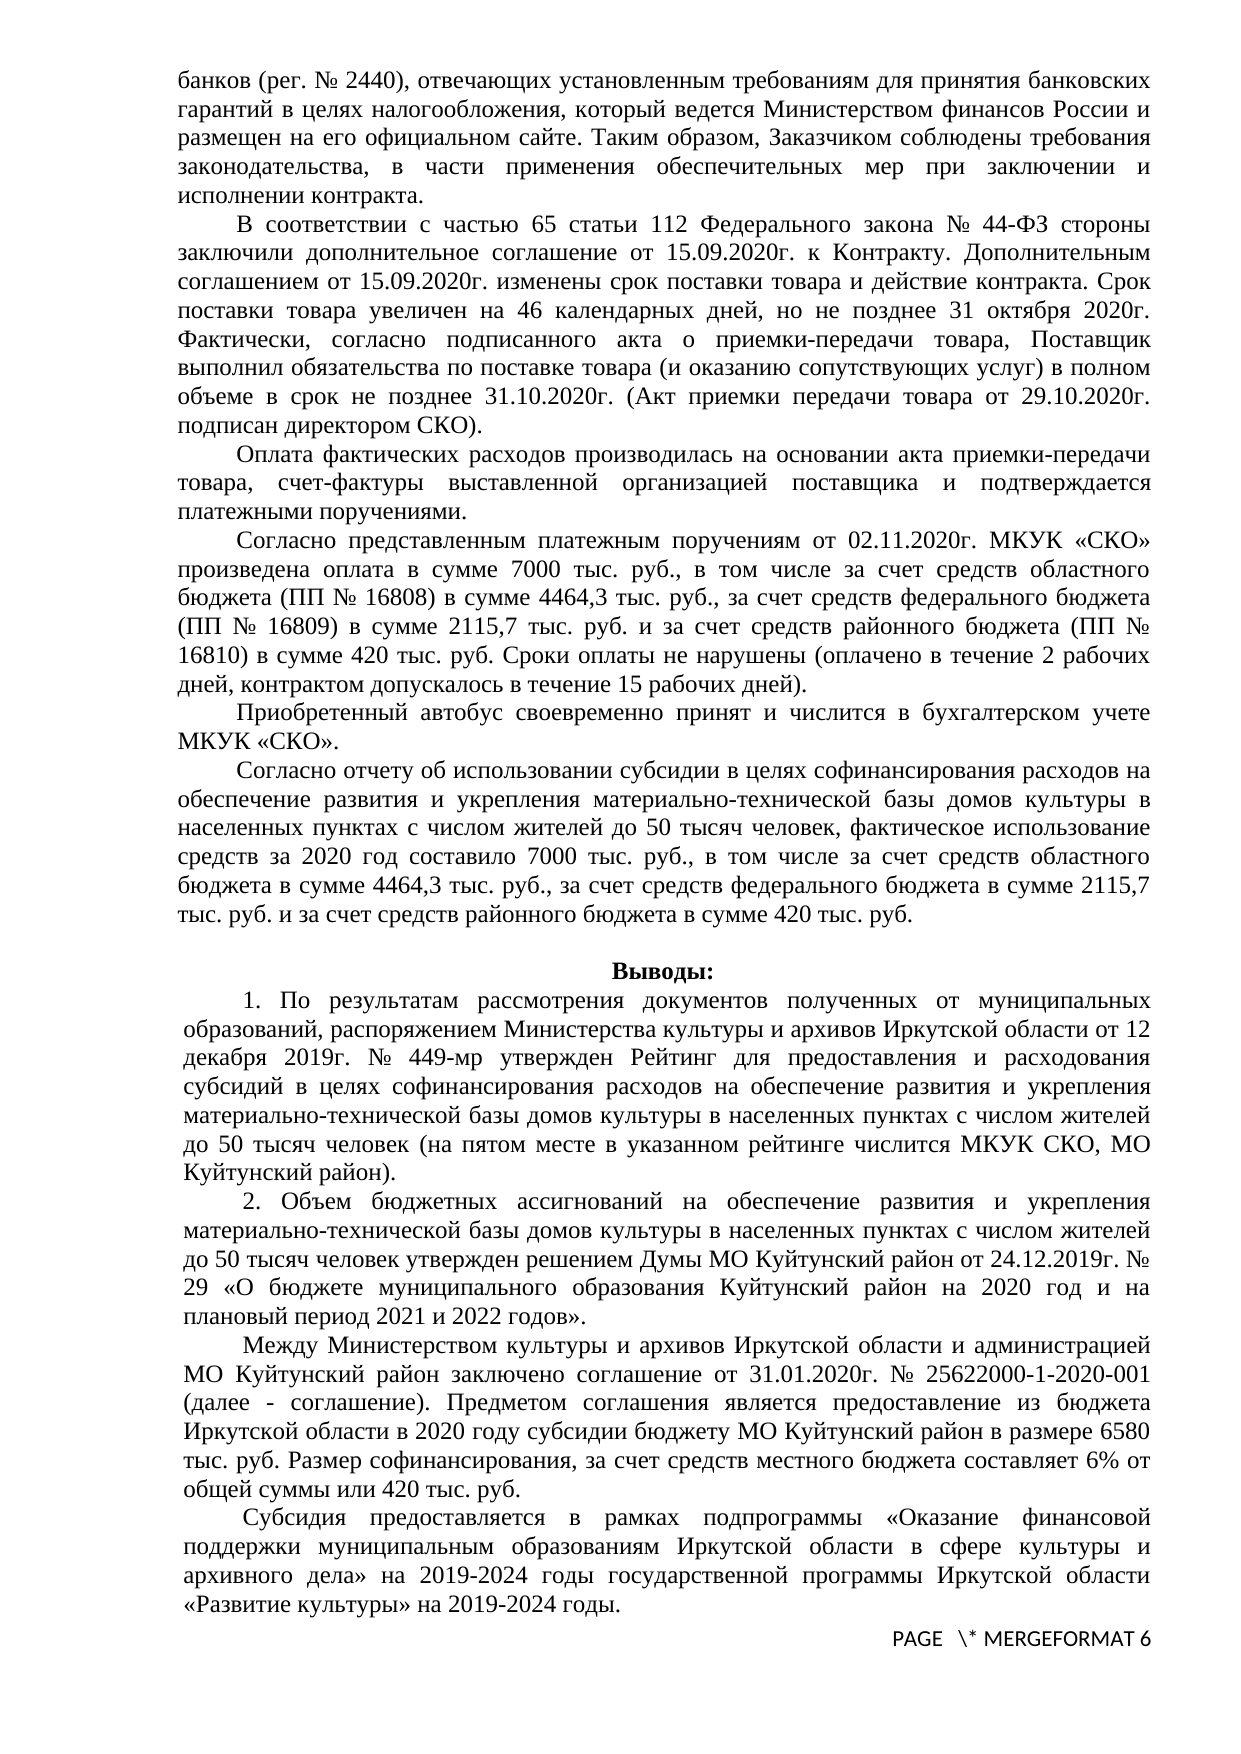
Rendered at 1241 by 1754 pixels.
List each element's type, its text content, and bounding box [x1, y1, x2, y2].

text 2. Объем бюджетных ассигнований на обеспечение развития и укрепления материально-технической базы домов культуры в населенных пунктах с числом жителей до 50 тысяч человек утвержден решением Думы МО Куйтунский район от 24.12.2019г. № 29 «О бюджете муниципального образования Куйтунский район на 2020 год и на плановый период 2021 и 2022 годов». [183, 1186, 1152, 1330]
text Субсидия предоставляется в рамках подпрограммы «Оказание финансовой поддержки муниципальным образованиям Иркутской области в сфере культуры и архивного дела» на 2019-2024 годы государственной программы Иркутской области «Развитие культуры» на 2019-2024 годы. [183, 1502, 1152, 1617]
list Согласно представленным платежным поручениям от 02.11.2020г. МКУК «СКО» произведена оплата в сумме 7000 тыс. руб., в том числе за счет средств областного бюджета (ПП № 16808) в сумме 4464,3 тыс. руб., за счет средств федерального бюджета (ПП № 16809) в сумме 2115,7 тыс. руб. и за счет средств районного бюджета (ПП № 16810) в сумме 420 тыс. руб. Сроки оплаты не нарушены (оплачено в течение 2 рабочих дней, контрактом допускалось в течение 15 рабочих дней). [177, 525, 1152, 697]
list В соответствии с частью 65 статьи 112 Федерального закона № 44-ФЗ стороны заключили дополнительное соглашение от 15.09.2020г. к Контракту. Дополнительным соглашением от 15.09.2020г. изменены срок поставки товара и действие контракта. Срок поставки товара увеличен на 46 календарных дней, но не позднее 31 октября 2020г. Фактически, согласно подписанного акта о приемки-передачи товара, Поставщик выполнил обязательства по поставке товара (и оказанию сопутствующих услуг) в полном объеме в срок не позднее 31.10.2020г. (Акт приемки передачи товара от 29.10.2020г. подписан директором СКО). [177, 209, 1152, 439]
text Между Министерством культуры и архивов Иркутской области и администрацией МО Куйтунский район заключено соглашение от 31.01.2020г. № 25622000-1-2020-001 (далее - соглашение). Предметом соглашения является предоставление из бюджета Иркутской области в 2020 году субсидии бюджету МО Куйтунский район в размере 6580 тыс. руб. Размер софинансирования, за счет средств местного бюджета составляет 6% от общей суммы или 420 тыс. руб. [183, 1330, 1152, 1502]
text 1. По результатам рассмотрения документов полученных от муниципальных образований, распоряжением Министерства культуры и архивов Иркутской области от 12 декабря 2019г. № 449-мр утвержден Рейтинг для предоставления и расходования субсидий в целях софинансирования расходов на обеспечение развития и укрепления материально-технической базы домов культуры в населенных пунктах с числом жителей до 50 тысяч человек (на пятом месте в указанном рейтинге числится МКУК СКО, МО Куйтунский район). [183, 985, 1152, 1186]
list Оплата фактических расходов производилась на основании акта приемки-передачи товара, счет-фактуры выставленной организацией поставщика и подтверждается платежными поручениями. [177, 439, 1152, 525]
text Согласно отчету об использовании субсидии в целях софинансирования расходов на обеспечение развития и укрепления материально-технической базы домов культуры в населенных пунктах с числом жителей до 50 тысяч человек, фактическое использование средств за 2020 год составило 7000 тыс. руб., в том числе за счет средств областного бюджета в сумме 4464,3 тыс. руб., за счет средств федерального бюджета в сумме 2115,7 тыс. руб. и за счет средств районного бюджета в сумме 420 тыс. руб. [177, 755, 1152, 927]
text Выводы: [177, 956, 1149, 985]
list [177, 65, 1152, 209]
list Приобретенный автобус своевременно принят и числится в бухгалтерском учете МКУК «СКО». [177, 697, 1152, 755]
